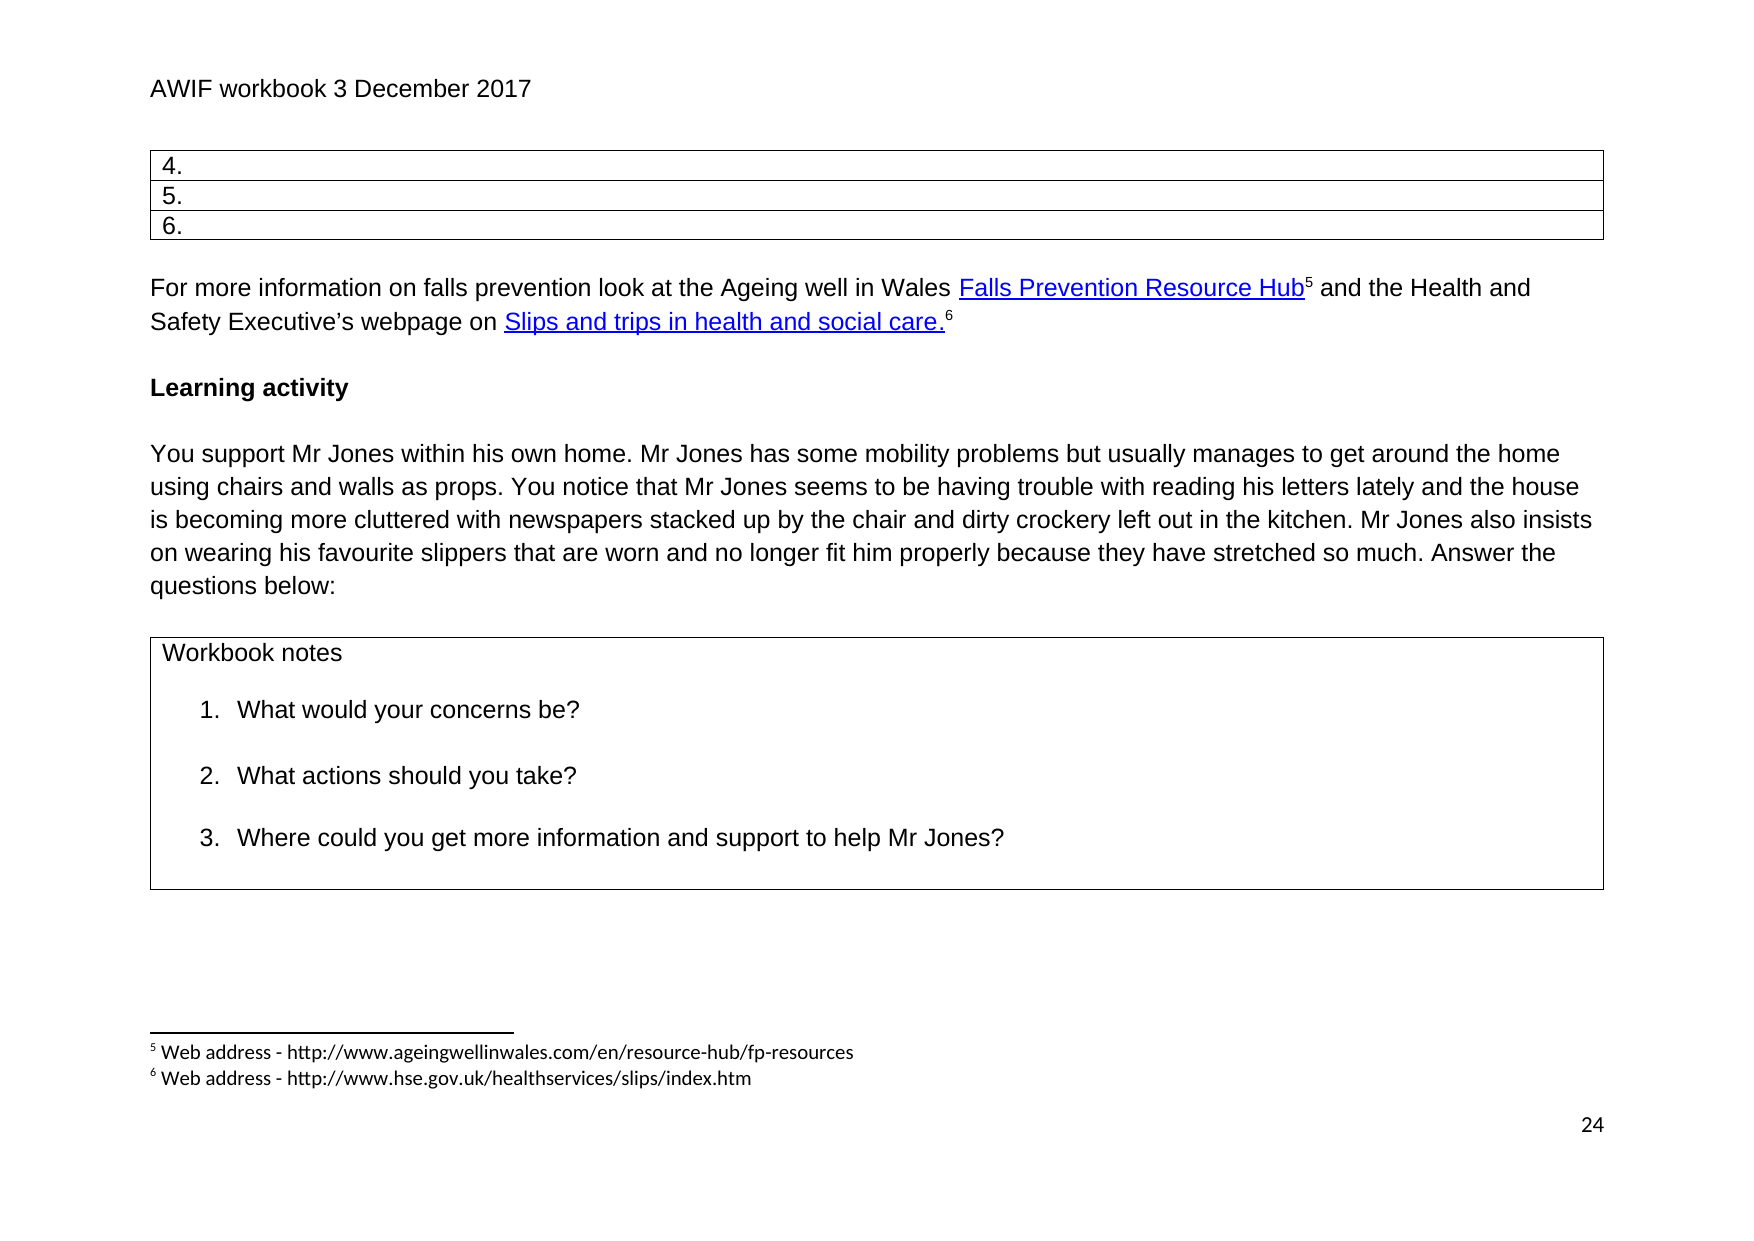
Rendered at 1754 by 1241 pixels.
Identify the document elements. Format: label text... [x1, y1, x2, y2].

table_header Workbook notes What would your concerns be? What actions should you take? Where could you get more information and support to help Mr Jones? [151, 638, 1603, 889]
text Learning activity [150, 372, 1604, 401]
table_cell 6. [151, 211, 1603, 239]
table_cell 5. [151, 181, 1603, 209]
text You support Mr Jones within his own home. Mr Jones has some mobility problems but usually manages to get around the home using chairs and walls as props. You notice that Mr Jones seems to be having trouble with reading his letters lately and the house is becoming more cluttered with newspapers stacked up by the chair and dirty crockery left out in the kitchen. Mr Jones also insists on wearing his favourite slippers that are worn and no longer fit him properly because they have stretched so much. Answer the questions below: [150, 438, 1604, 599]
table_cell 4. [151, 151, 1603, 180]
text For more information on falls prevention look at the Ageing well in Wales Falls Prevention Resource Hub and the Health and Safety Executive’s webpage on Slips and trips in health and social care. [150, 273, 1604, 335]
